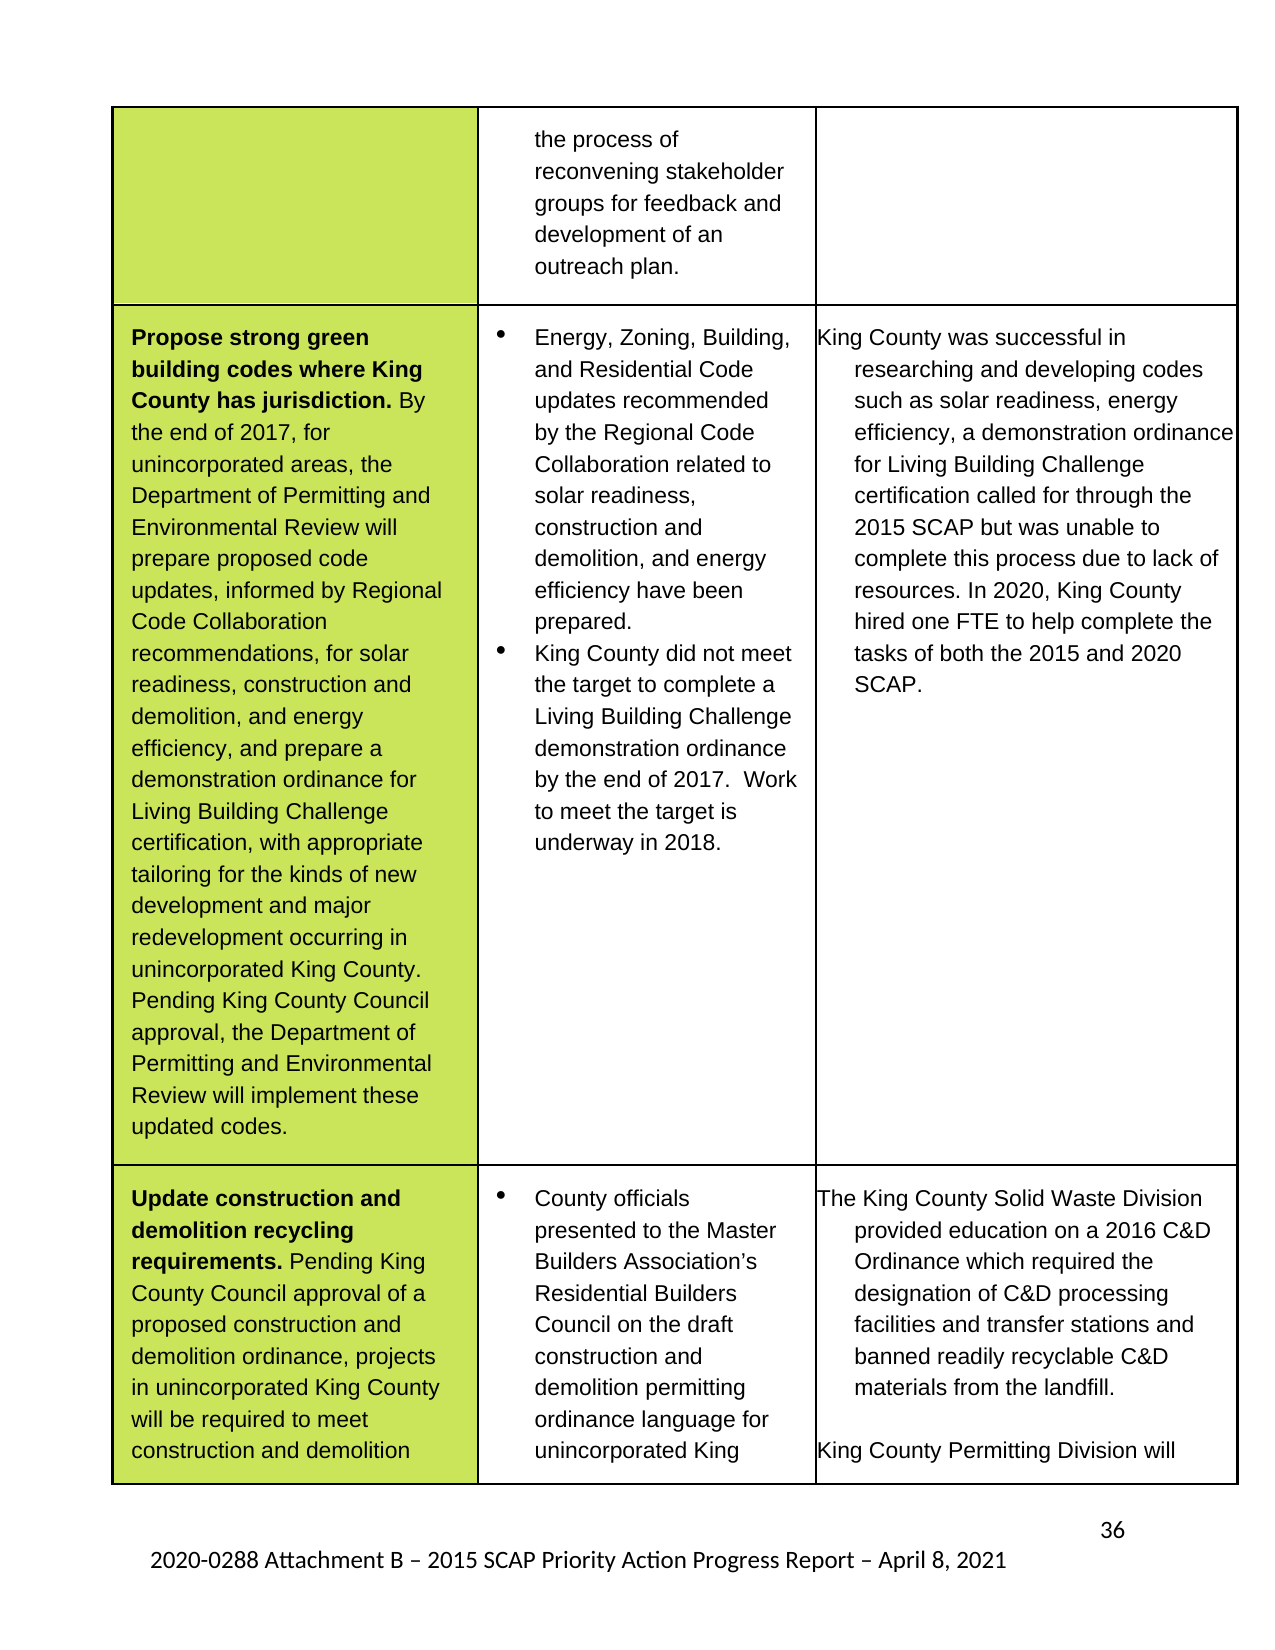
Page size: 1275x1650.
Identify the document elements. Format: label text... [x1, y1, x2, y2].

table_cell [817, 1166, 1236, 1483]
table_cell Propose strong green building codes where King County has jurisdiction. By the end of 2017, for unincorporated areas, the Department of Permitting and Environmental Review will prepare proposed code updates, informed by Regional Code Collaboration recommendations, for solar readiness, construction and demolition, and energy efficiency, and prepare a demonstration ordinance for Living Building Challenge certification, with appropriate tailoring for the kinds of new development and major redevelopment occurring in unincorporated King County. Pending King County Council approval, the Department of Permitting and Environmental Review will implement these updated codes. [114, 306, 477, 1164]
table_cell Energy, Zoning, Building, and Residential Code updates recommended by the Regional Code Collaboration related to solar readiness, construction and demolition, and energy efficiency have been prepared. King County did not meet the target to complete a Living Building Challenge demonstration ordinance by the end of 2017. Work to meet the target is underway in 2018. [479, 306, 815, 1164]
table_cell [479, 108, 815, 303]
table_cell King County was successful in researching and developing codes such as solar readiness, energy efficiency, a demonstration ordinance for Living Building Challenge certification called for through the 2015 SCAP but was unable to complete this process due to lack of resources. In 2020, King County hired one FTE to help complete the tasks of both the 2015 and 2020 SCAP. [817, 306, 1236, 1164]
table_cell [479, 1166, 815, 1483]
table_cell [817, 108, 1236, 303]
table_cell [114, 108, 477, 303]
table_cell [114, 1166, 477, 1483]
